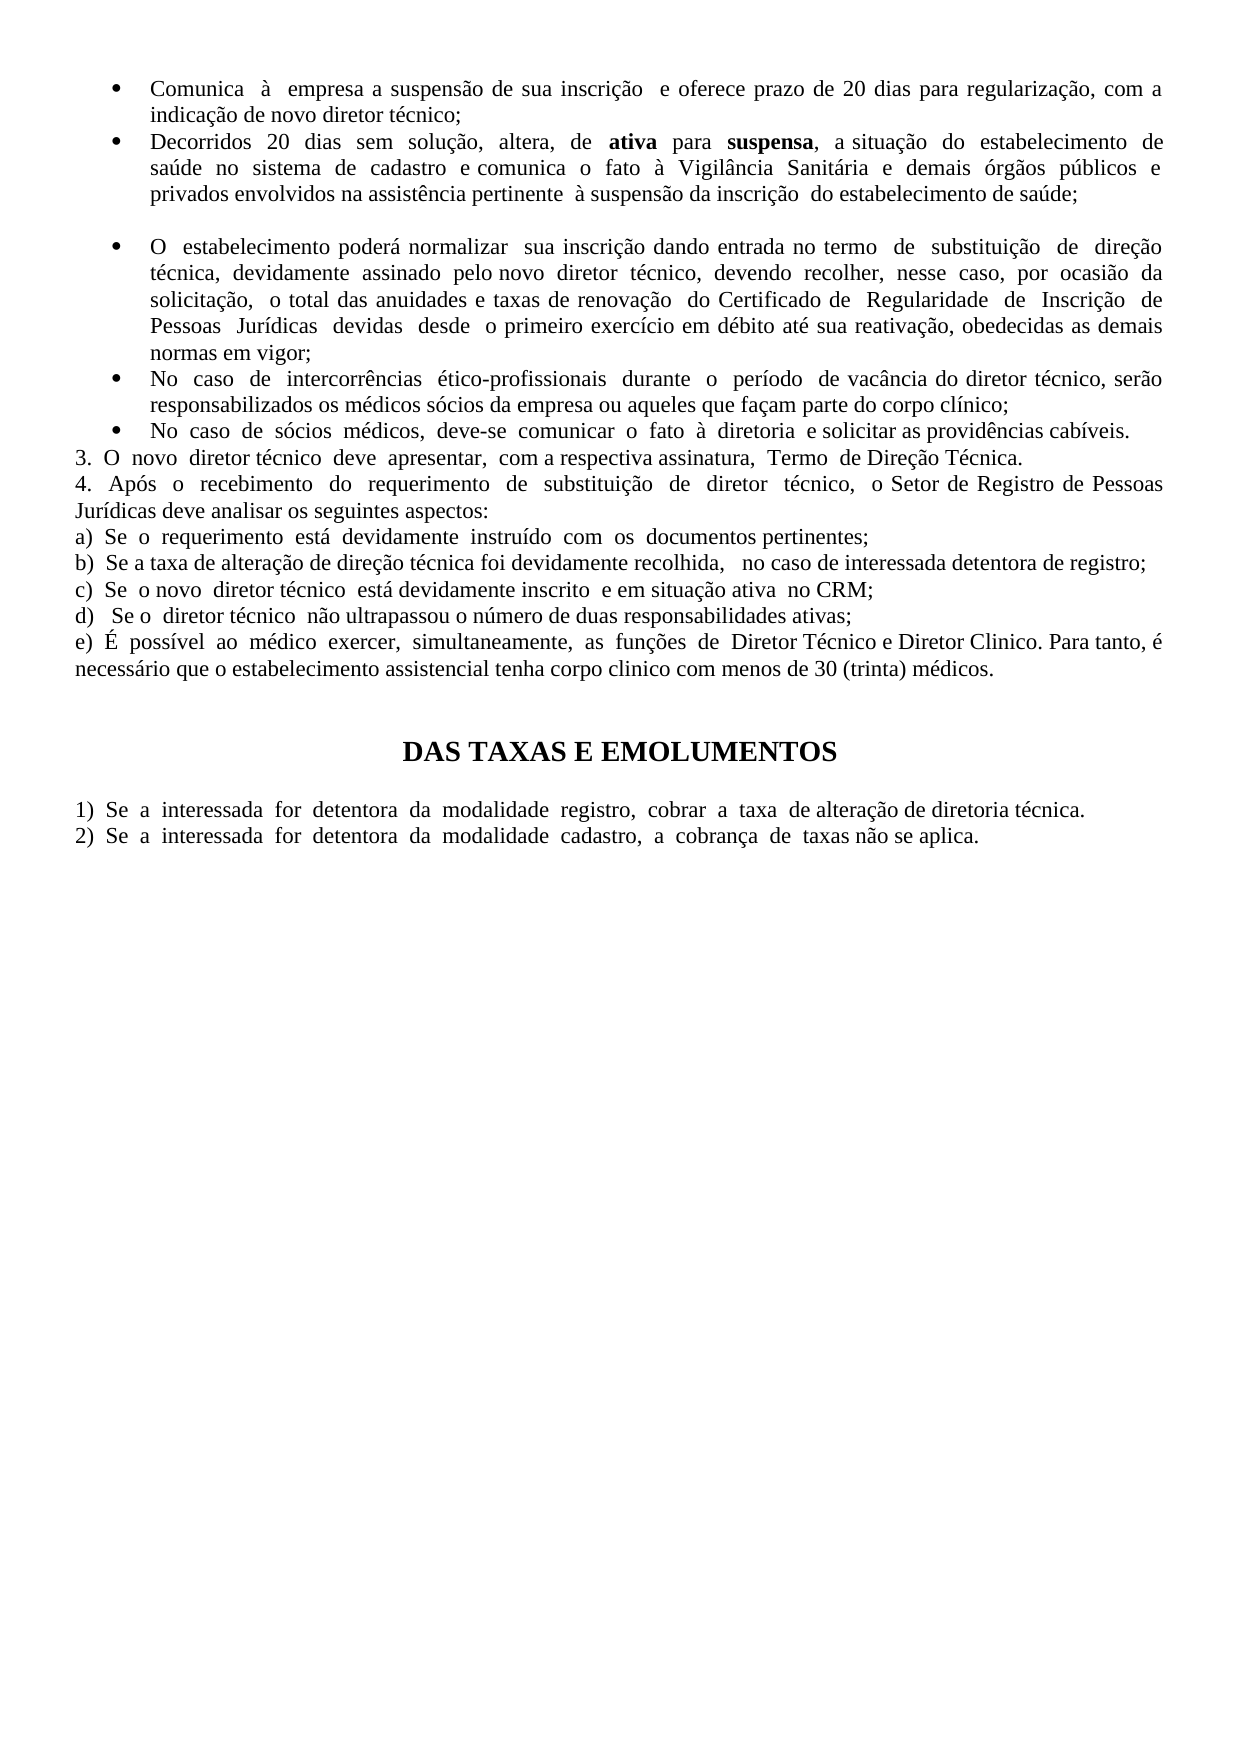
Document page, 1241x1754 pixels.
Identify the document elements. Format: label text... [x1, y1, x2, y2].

text c) Se o novo diretor técnico está devidamente inscrito e em situação ativa no CRM; [75, 576, 1165, 602]
list No caso de sócios médicos, deve-se comunicar o fato à diretoria e solicitar as providências cabíveis. [112, 418, 1165, 444]
list Comunica à empresa a suspensão de sua inscrição e oferece prazo de 20 dias para regularização, com a indicação de novo diretor técnico; [112, 75, 1165, 128]
text 4. Após o recebimento do requerimento de substituição de diretor técnico, o Setor de Registro de Pessoas Jurídicas deve analisar os seguintes aspectos: [75, 470, 1165, 523]
text DAS TAXAS E EMOLUMENTOS [75, 734, 1165, 767]
list Decorridos 20 dias sem solução, altera, de ativa para suspensa, a situação do estabelecimento de saúde no sistema de cadastro e comunica o fato à Vigilância Sanitária e demais órgãos públicos e privados envolvidos na assistência pertinente à suspensão da inscrição do estabelecimento de saúde; [112, 128, 1165, 207]
text b) Se a taxa de alteração de direção técnica foi devidamente recolhida, no caso de interessada detentora de registro; [75, 549, 1165, 576]
text a) Se o requerimento está devidamente instruído com os documentos pertinentes; [75, 523, 1165, 549]
text 2) Se a interessada for detentora da modalidade cadastro, a cobrança de taxas não se aplica. [75, 822, 1165, 849]
list No caso de intercorrências ético-profissionais durante o período de vacância do diretor técnico, serão responsabilizados os médicos sócios da empresa ou aqueles que façam parte do corpo clínico; [112, 365, 1165, 418]
text 1) Se a interessada for detentora da modalidade registro, cobrar a taxa de alteração de diretoria técnica. [75, 796, 1165, 822]
list O estabelecimento poderá normalizar sua inscrição dando entrada no termo de substituição de direção técnica, devidamente assinado pelo novo diretor técnico, devendo recolher, nesse caso, por ocasião da solicitação, o total das anuidades e taxas de renovação do Certificado de Regularidade de Inscrição de Pessoas Jurídicas devidas desde o primeiro exercício em débito até sua reativação, obedecidas as demais normas em vigor; [112, 233, 1165, 365]
text e) É possível ao médico exercer, simultaneamente, as funções de Diretor Técnico e Diretor Clinico. Para tanto, é necessário que o estabelecimento assistencial tenha corpo clinico com menos de 30 (trinta) médicos. [75, 628, 1165, 681]
text 3. O novo diretor técnico deve apresentar, com a respectiva assinatura, Termo de Direção Técnica. [75, 444, 1165, 470]
text d) Se o diretor técnico não ultrapassou o número de duas responsabilidades ativas; [75, 602, 1165, 628]
